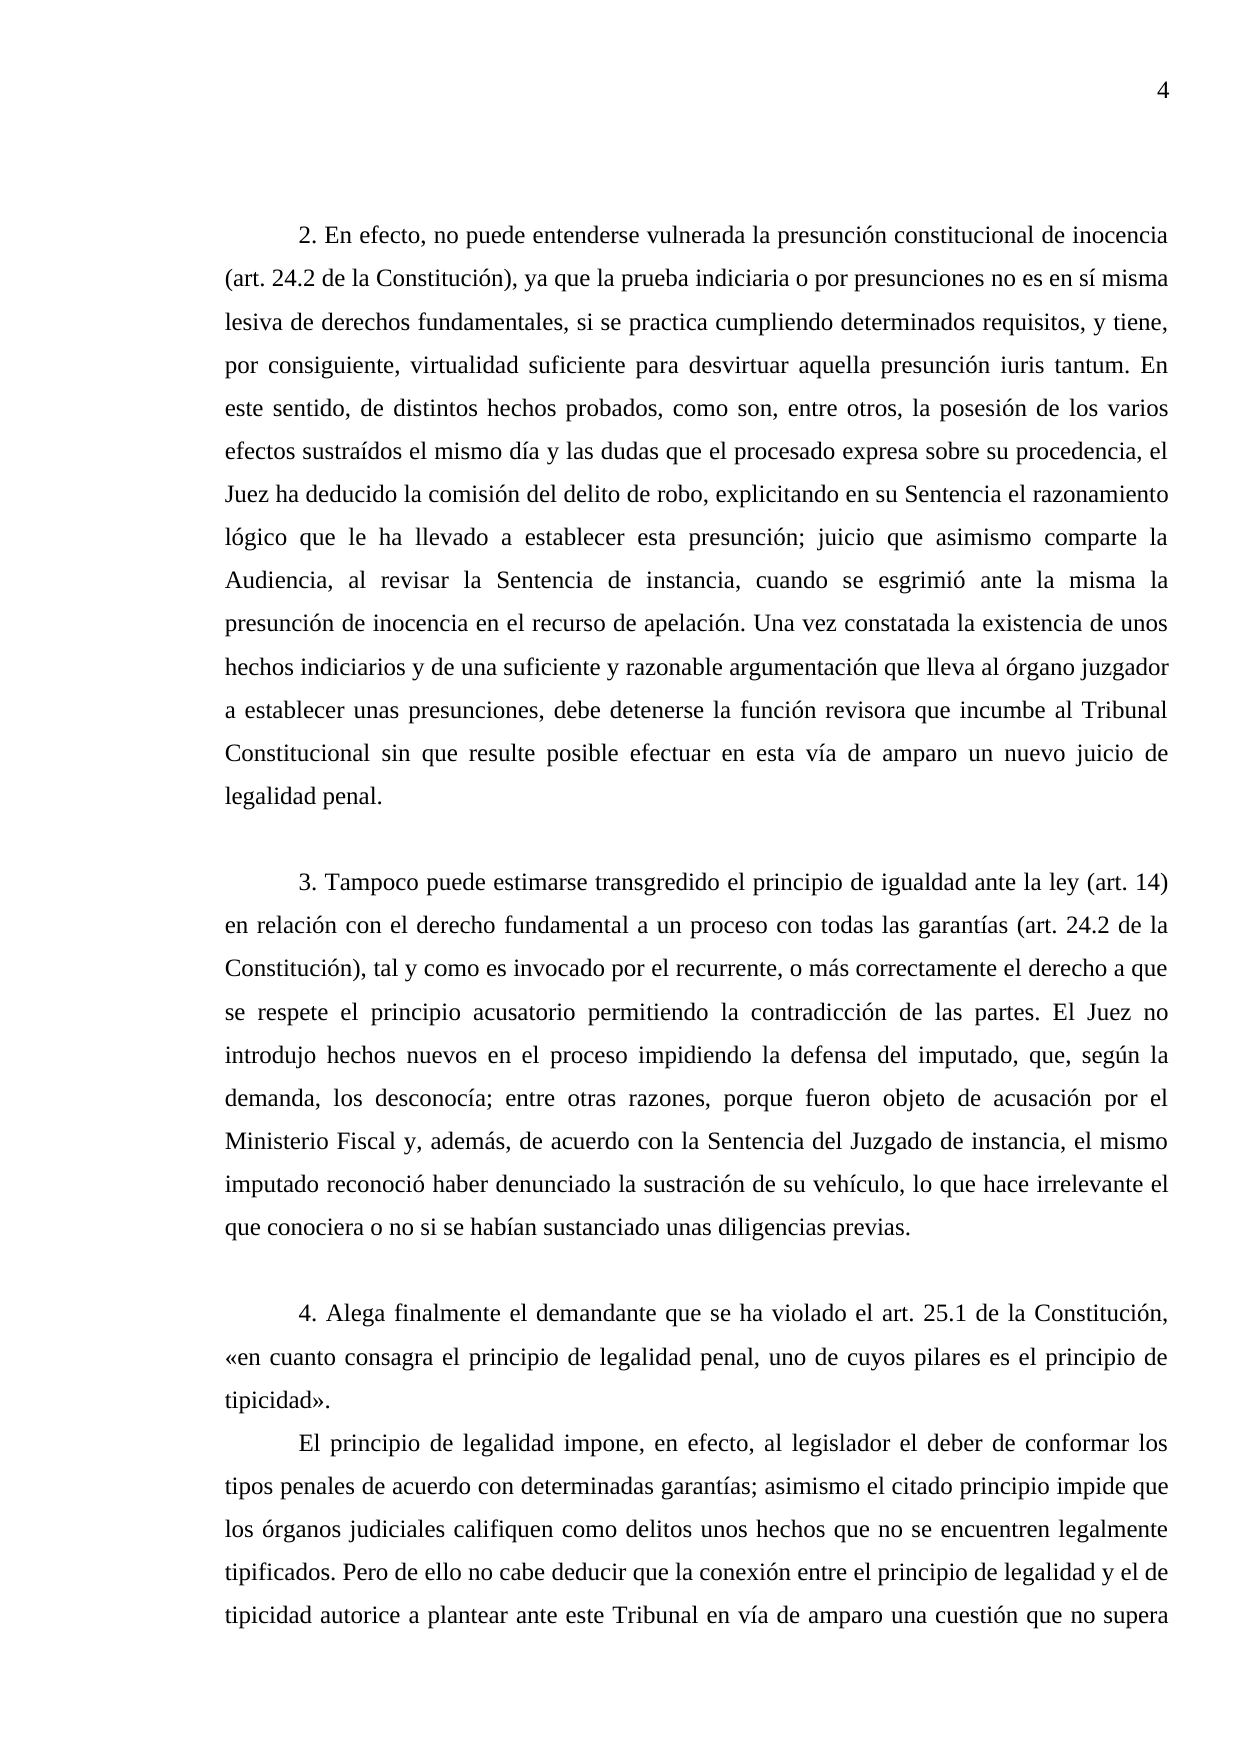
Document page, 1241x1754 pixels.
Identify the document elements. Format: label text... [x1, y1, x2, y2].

text 3. Tampoco puede estimarse transgredido el principio de igualdad ante la ley (art. 14) en relación con el derecho fundamental a un proceso con todas las garantías (art. 24.2 de la Constitución), tal y como es invocado por el recurrente, o más correctamente el derecho a que se respete el principio acusatorio permitiendo la contradicción de las partes. El Juez no introdujo hechos nuevos en el proceso impidiendo la defensa del imputado, que, según la demanda, los desconocía; entre otras razones, porque fueron objeto de acusación por el Ministerio Fiscal y, además, de acuerdo con la Sentencia del Juzgado de instancia, el mismo imputado reconoció haber denunciado la sustración de su vehículo, lo que hace irrelevante el que conociera o no si se habían sustanciado unas diligencias previas. [224, 867, 1169, 1241]
text 4. Alega finalmente el demandante que se ha violado el art. 25.1 de la Constitución, «en cuanto consagra el principio de legalidad penal, uno de cuyos pilares es el principio de tipicidad». [224, 1298, 1169, 1413]
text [224, 1428, 1169, 1629]
text 2. En efecto, no puede entenderse vulnerada la presunción constitucional de inocencia (art. 24.2 de la Constitución), ya que la prueba indiciaria o por presunciones no es en sí misma lesiva de derechos fundamentales, si se practica cumpliendo determinados requisitos, y tiene, por consiguiente, virtualidad suficiente para desvirtuar aquella presunción iuris tantum. En este sentido, de distintos hechos probados, como son, entre otros, la posesión de los varios efectos sustraídos el mismo día y las dudas que el procesado expresa sobre su procedencia, el Juez ha deducido la comisión del delito de robo, explicitando en su Sentencia el razonamiento lógico que le ha llevado a establecer esta presunción; juicio que asimismo comparte la Audiencia, al revisar la Sentencia de instancia, cuando se esgrimió ante la misma la presunción de inocencia en el recurso de apelación. Una vez constatada la existencia de unos hechos indiciarios y de una suficiente y razonable argumentación que lleva al órgano juzgador a establecer unas presunciones, debe detenerse la función revisora que incumbe al Tribunal Constitucional sin que resulte posible efectuar en esta vía de amparo un nuevo juicio de legalidad penal. [224, 220, 1169, 810]
